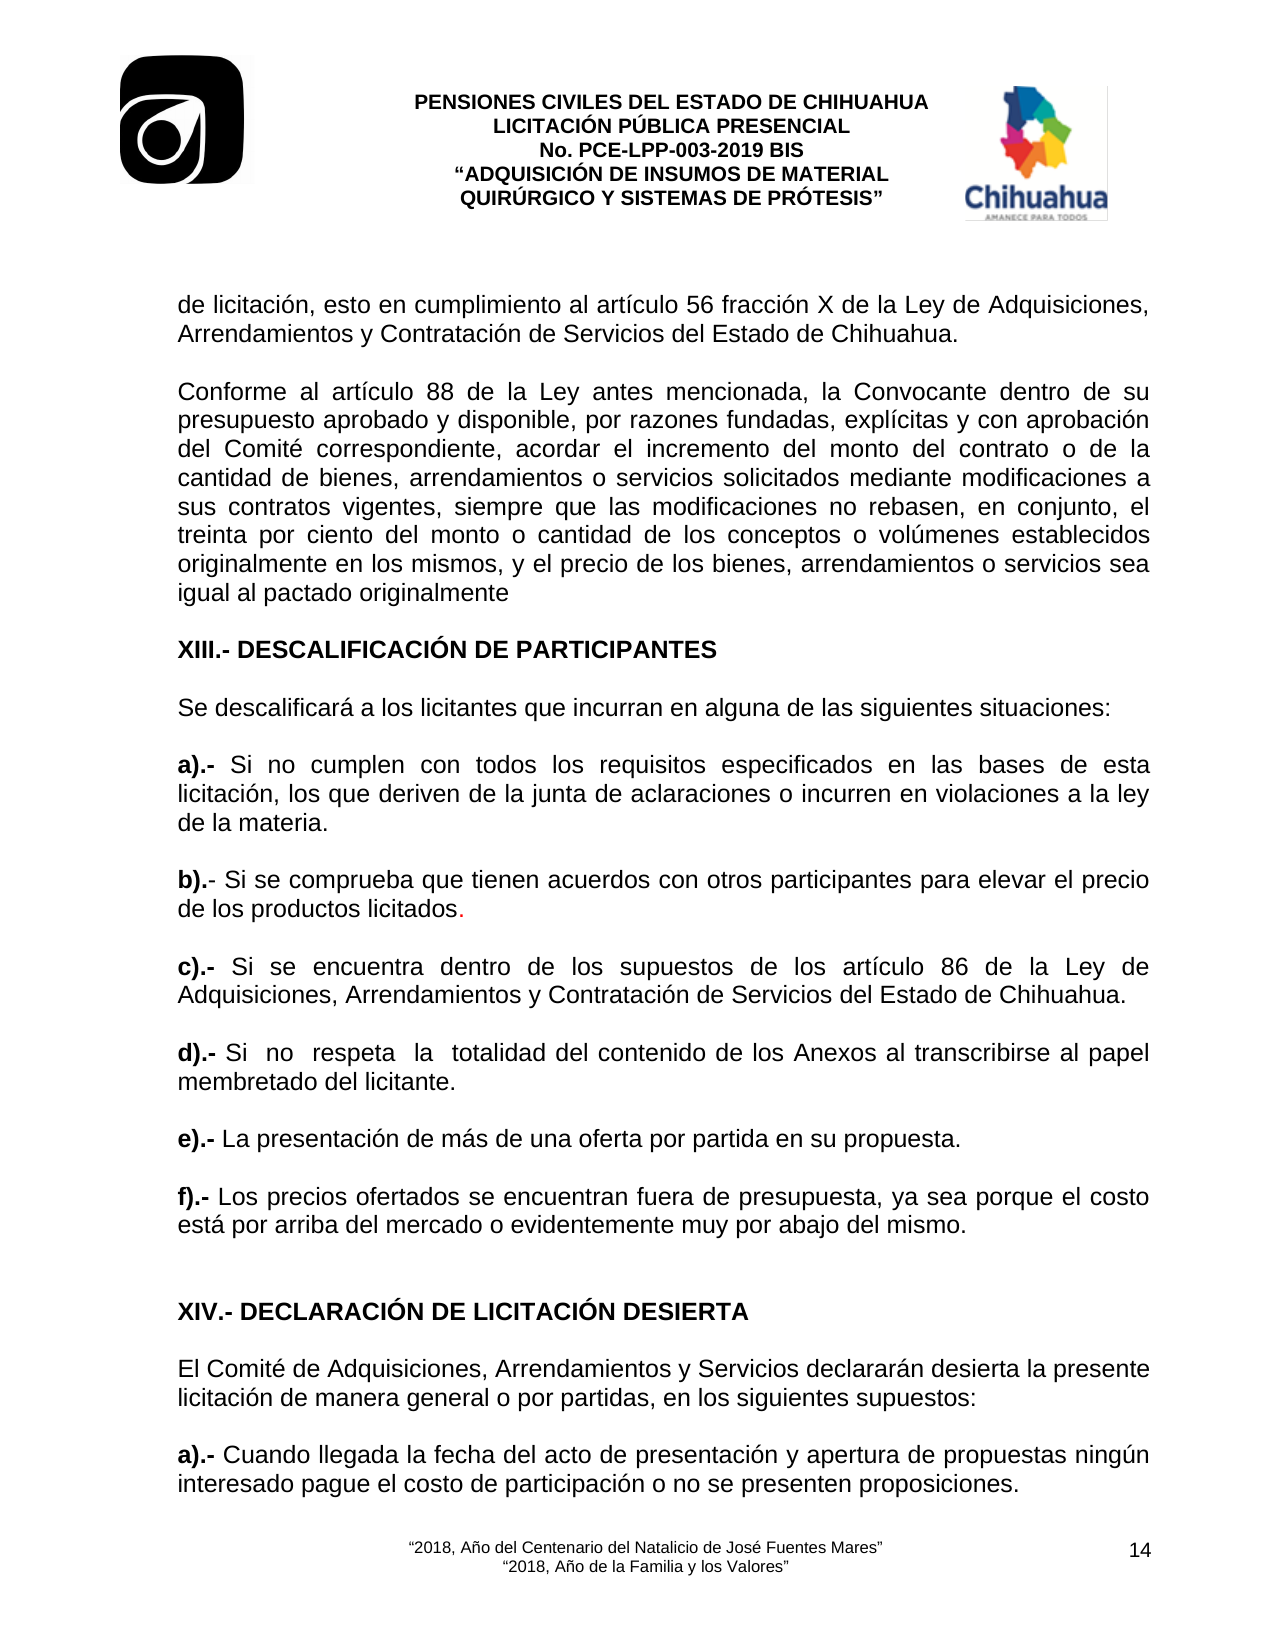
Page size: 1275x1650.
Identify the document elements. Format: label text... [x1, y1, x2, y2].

text a).- Si no cumplen con todos los requisitos especificados en las bases de esta licitación, los que deriven de la junta de aclaraciones o incurren en violaciones a la ley de la materia. [177, 750, 1152, 837]
text a).- Cuando llegada la fecha del acto de presentación y apertura de propuestas ningún interesado pague el costo de participación o no se presenten proposiciones. [177, 1440, 1152, 1498]
text Conforme al artículo 88 de la Ley antes mencionada, la Convocante dentro de su presupuesto aprobado y disponible, por razones fundadas, explícitas y con aprobación del Comité correspondiente, acordar el incremento del monto del contrato o de la cantidad de bienes, arrendamientos o servicios solicitados mediante modificaciones a sus contratos vigentes, siempre que las modificaciones no rebasen, en conjunto, el treinta por ciento del monto o cantidad de los conceptos o volúmenes establecidos originalmente en los mismos, y el precio de los bienes, arrendamientos o servicios sea igual al pactado originalmente [177, 377, 1152, 607]
text f).- Los precios ofertados se encuentran fuera de presupuesta, ya sea porque el costo está por arriba del mercado o evidentemente muy por abajo del mismo. [177, 1182, 1152, 1239]
text e).- La presentación de más de una oferta por partida en su propuesta. [177, 1124, 1152, 1153]
text XIV.- DECLARACIÓN DE LICITACIÓN DESIERTA [177, 1297, 1152, 1325]
text El Comité de Adquisiciones, Arrendamientos y Servicios declararán desierta la presente licitación de manera general o por partidas, en los siguientes supuestos: [177, 1354, 1152, 1412]
text b).- Si se comprueba que tienen acuerdos con otros participantes para elevar el precio de los productos licitados. [177, 865, 1152, 923]
text Se descalificará a los licitantes que incurran en alguna de las siguientes situaciones: [177, 693, 1152, 722]
text d).- Si no respeta la totalidad del contenido de los Anexos al transcribirse al papel membretado del licitante. [177, 1038, 1152, 1095]
picture [965, 86, 1111, 224]
text c).- Si se encuentra dentro de los supuestos de los artículo 86 de la Ley de Adquisiciones, Arrendamientos y Contratación de Servicios del Estado de Chihuahua. [177, 952, 1152, 1009]
picture [120, 55, 255, 184]
text XIII.- DESCALIFICACIÓN DE PARTICIPANTES [177, 635, 1152, 664]
